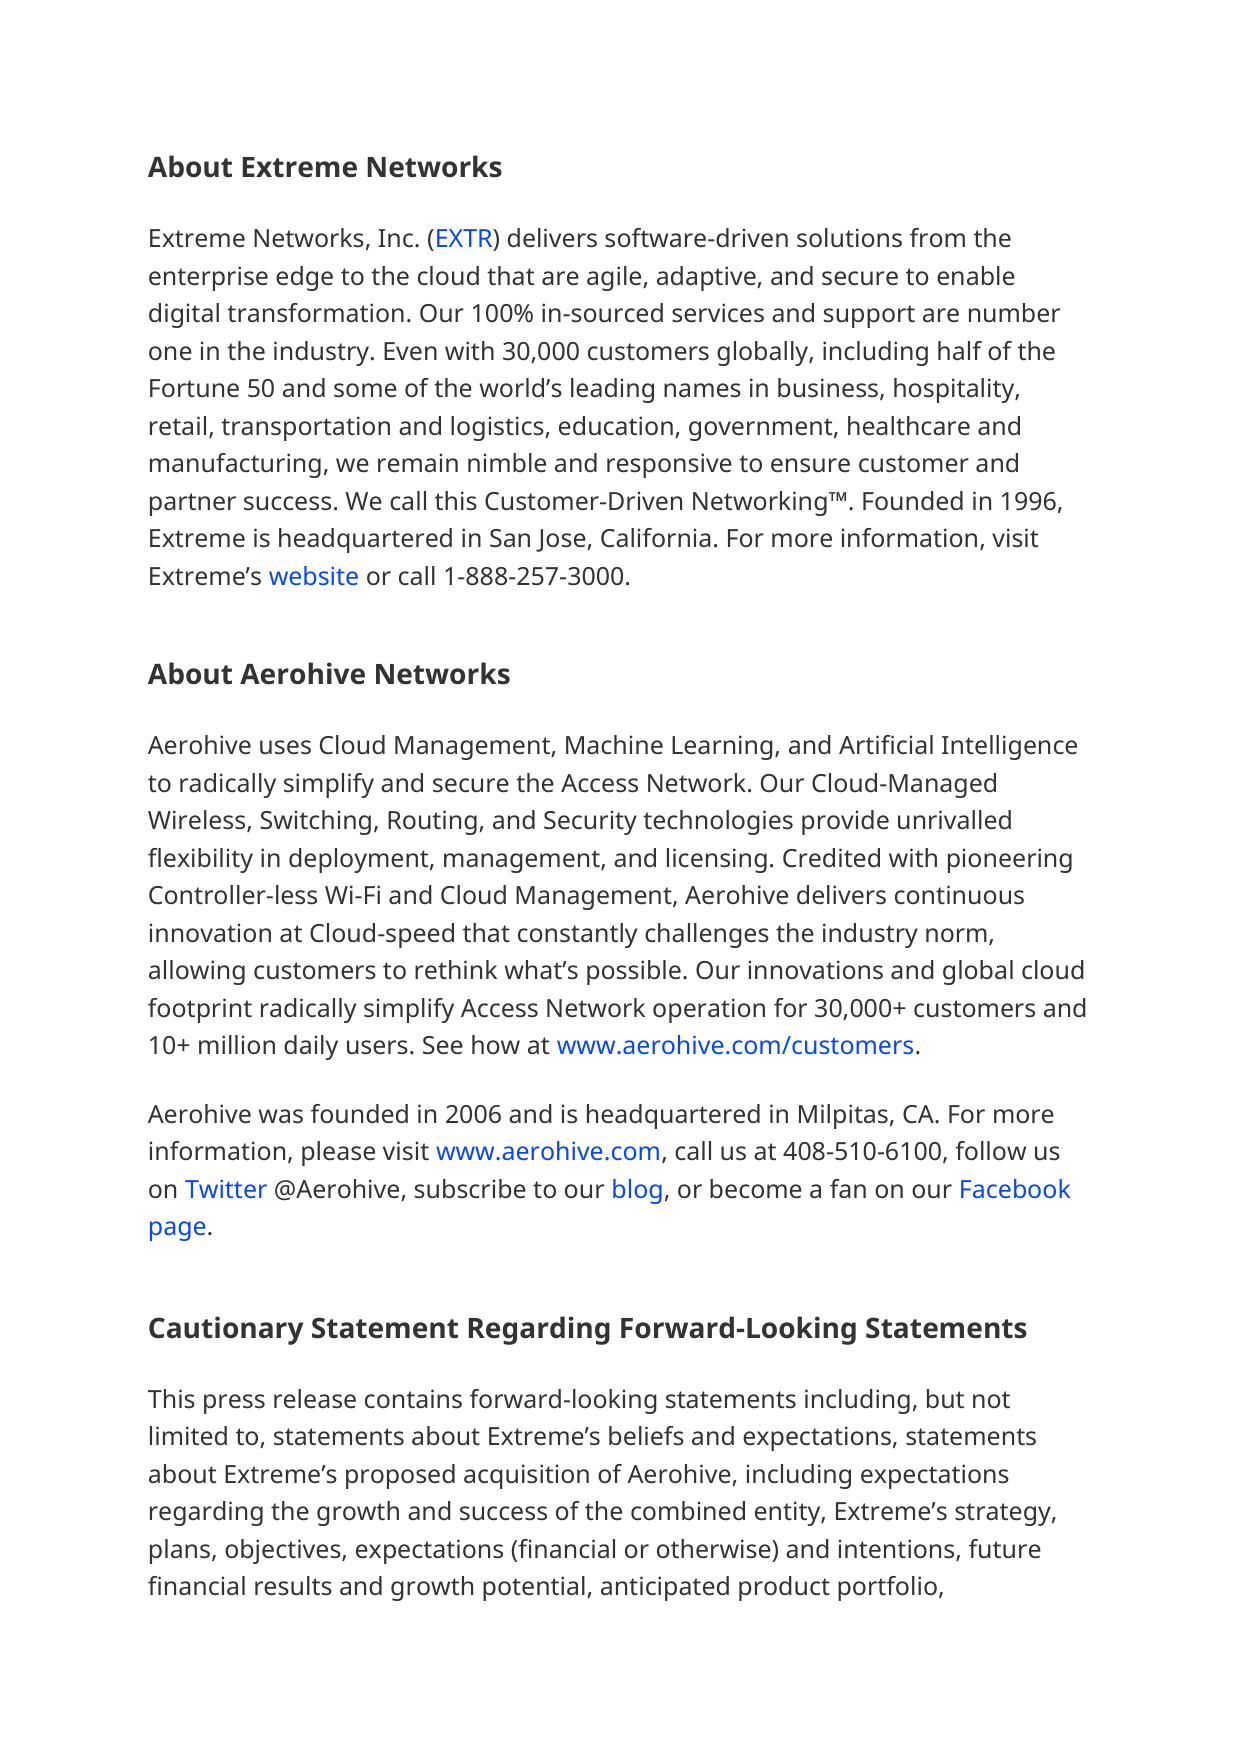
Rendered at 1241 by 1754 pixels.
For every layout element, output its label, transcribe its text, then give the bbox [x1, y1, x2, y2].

text Aerohive uses Cloud Management, Machine Learning, and Artificial Intelligence to radically simplify and secure the Access Network. Our Cloud-Managed Wireless, Switching, Routing, and Security technologies provide unrivalled flexibility in deployment, management, and licensing. Credited with pioneering Controller-less Wi-Fi and Cloud Management, Aerohive delivers continuous innovation at Cloud-speed that constantly challenges the industry norm, allowing customers to rethink what’s possible. Our innovations and global cloud footprint radically simplify Access Network operation for 30,000+ customers and 10+ million daily users. See how at www.aerohive.com/customers. [148, 724, 1093, 1062]
text Extreme Networks, Inc. (EXTR) delivers software-driven solutions from the enterprise edge to the cloud that are agile, adaptive, and secure to enable digital transformation. Our 100% in-sourced services and support are number one in the industry. Even with 30,000 customers globally, including half of the Fortune 50 and some of the world’s leading names in business, hospitality, retail, transportation and logistics, education, government, healthcare and manufacturing, we remain nimble and responsive to ensure customer and partner success. We call this Customer-Driven Networking™. Founded in 1996, Extreme is headquartered in San Jose, California. For more information, visit Extreme’s website or call 1-888-257-3000. [148, 217, 1093, 592]
text About Aerohive Networks [148, 655, 1093, 693]
text Aerohive was founded in 2006 and is headquartered in Milpitas, CA. For more information, please visit www.aerohive.com, call us at 408-510-6100, follow us on Twitter @Aerohive, subscribe to our blog, or become a fan on our Facebook page. [148, 1093, 1093, 1243]
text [148, 1378, 1093, 1603]
text About Extreme Networks [148, 148, 1093, 186]
text Cautionary Statement Regarding Forward-Looking Statements [148, 1308, 1093, 1347]
